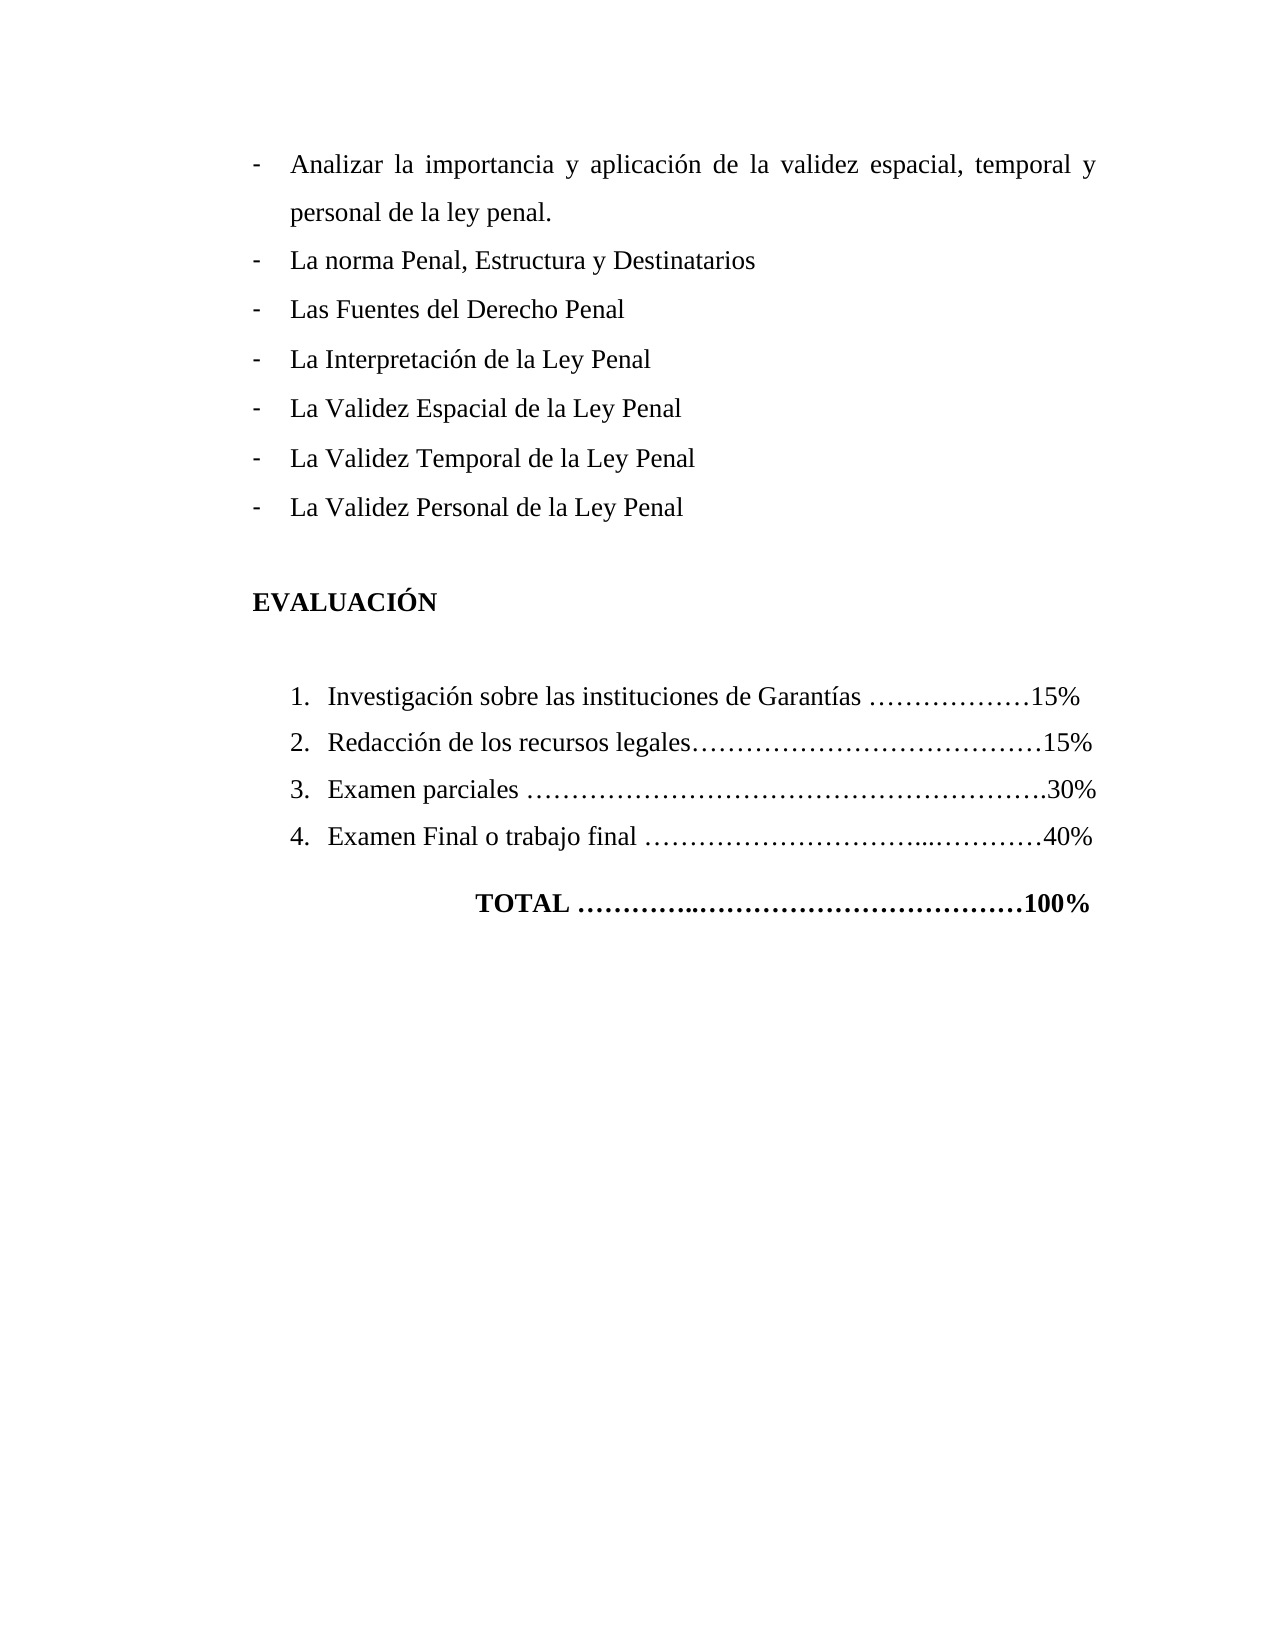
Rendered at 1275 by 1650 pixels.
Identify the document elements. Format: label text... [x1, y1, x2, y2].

list La Validez Temporal de la Ley Penal [252, 441, 1098, 474]
list Examen parciales ………………………………………………….30% [290, 773, 1098, 804]
list Investigación sobre las instituciones de Garantías ………………15% [290, 680, 1098, 711]
list La Interpretación de la Ley Penal [252, 342, 1098, 375]
list La norma Penal, Estructura y Destinatarios [252, 243, 1098, 276]
list EVALUACIÓN [252, 586, 1098, 617]
list Examen Final o trabajo final …………………………...…………40% [290, 820, 1098, 851]
list Analizar la importancia y aplicación de la validez espacial, temporal y personal de la ley penal. [252, 148, 1098, 227]
list Las Fuentes del Derecho Penal [252, 292, 1098, 325]
text TOTAL …………..………………………………100% [177, 887, 1098, 918]
list La Validez Personal de la Ley Penal [252, 490, 1098, 523]
list La Validez Espacial de la Ley Penal [252, 391, 1098, 424]
list Redacción de los recursos legales…………………………………15% [290, 726, 1098, 757]
